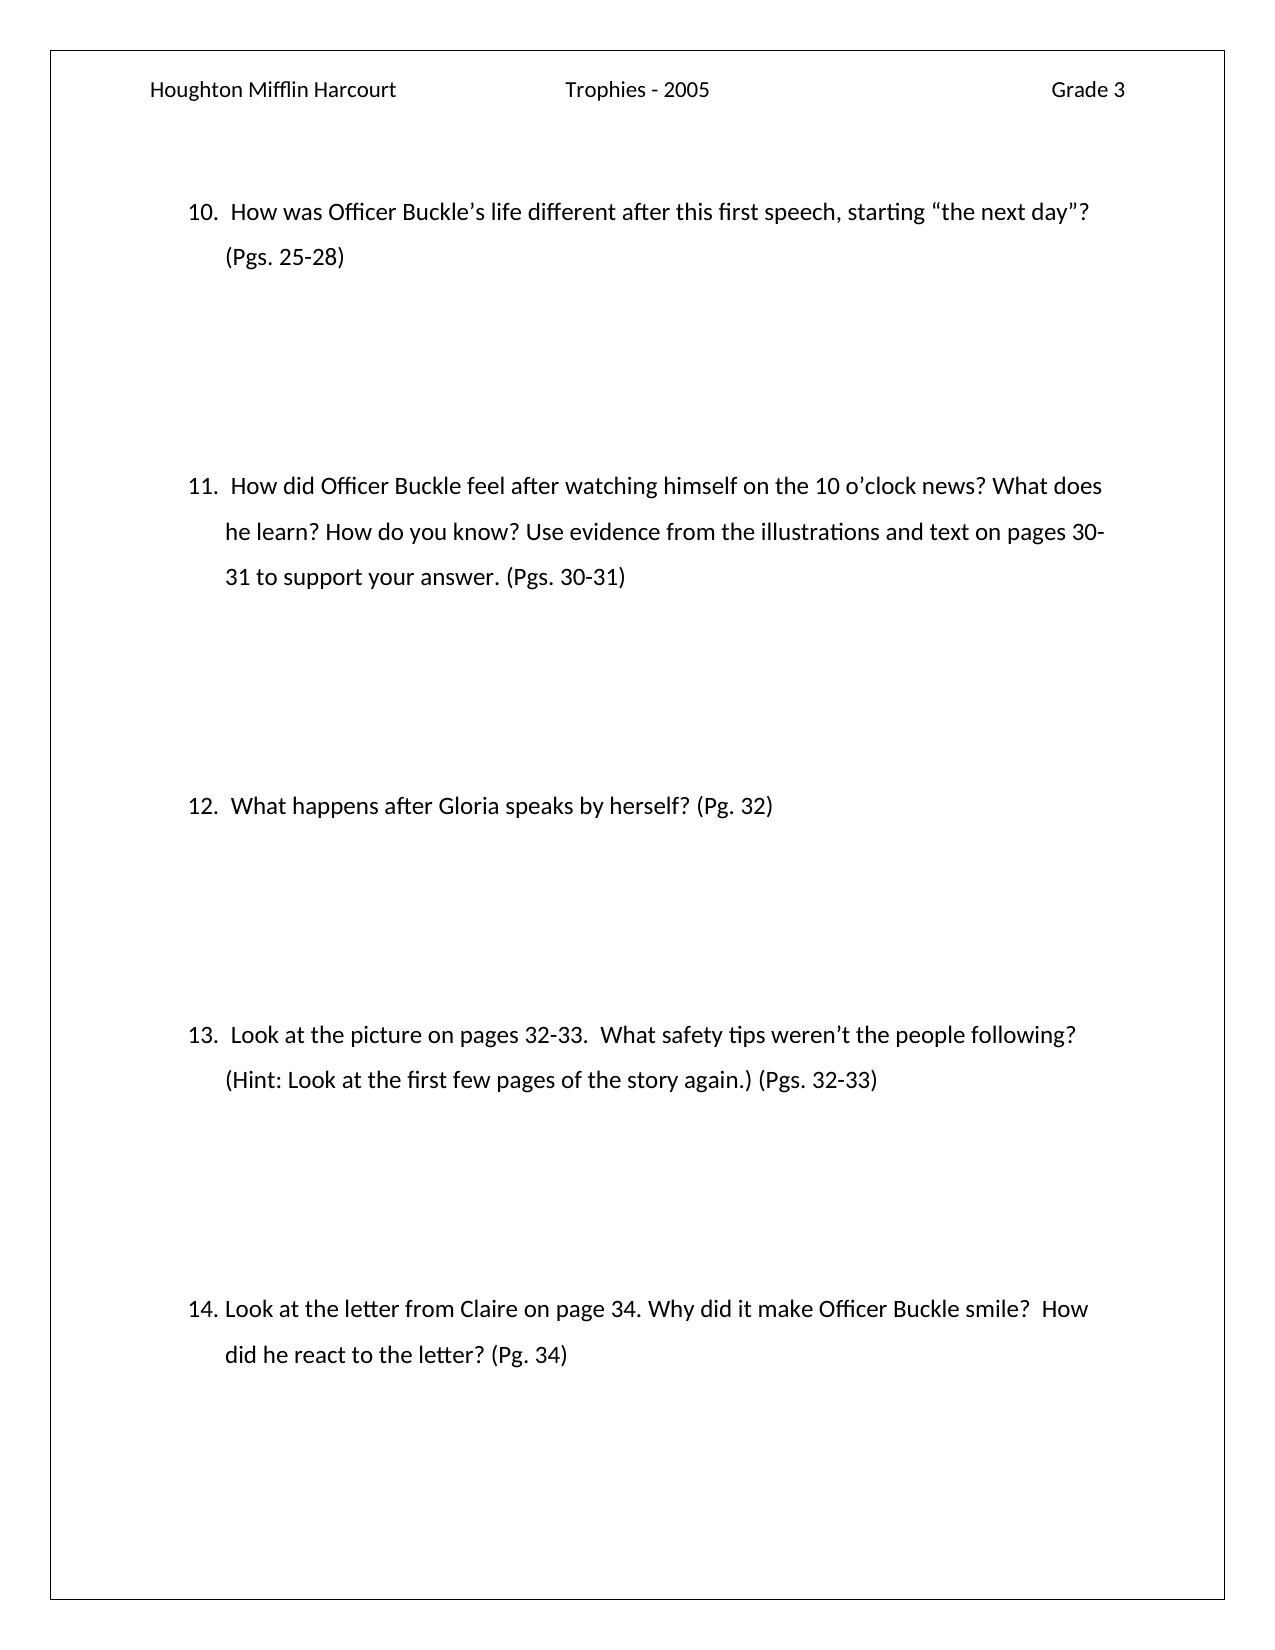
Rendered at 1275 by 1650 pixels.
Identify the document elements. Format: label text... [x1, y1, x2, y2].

list Look at the letter from Claire on page 34. Why did it make Officer Buckle smile? How did he react to the letter? (Pg. 34) [187, 1293, 1125, 1369]
list What happens after Gloria speaks by herself? (Pg. 32) [187, 790, 1125, 821]
list How was Officer Buckle’s life different after this first speech, starting “the next day”? (Pgs. 25-28) [187, 196, 1125, 272]
list How did Officer Buckle feel after watching himself on the 10 o’clock news? What does he learn? How do you know? Use evidence from the illustrations and text on pages 30-31 to support your answer. (Pgs. 30-31) [187, 470, 1125, 592]
list Look at the picture on pages 32-33. What safety tips weren’t the people following? (Hint: Look at the first few pages of the story again.) (Pgs. 32-33) [187, 1019, 1125, 1095]
